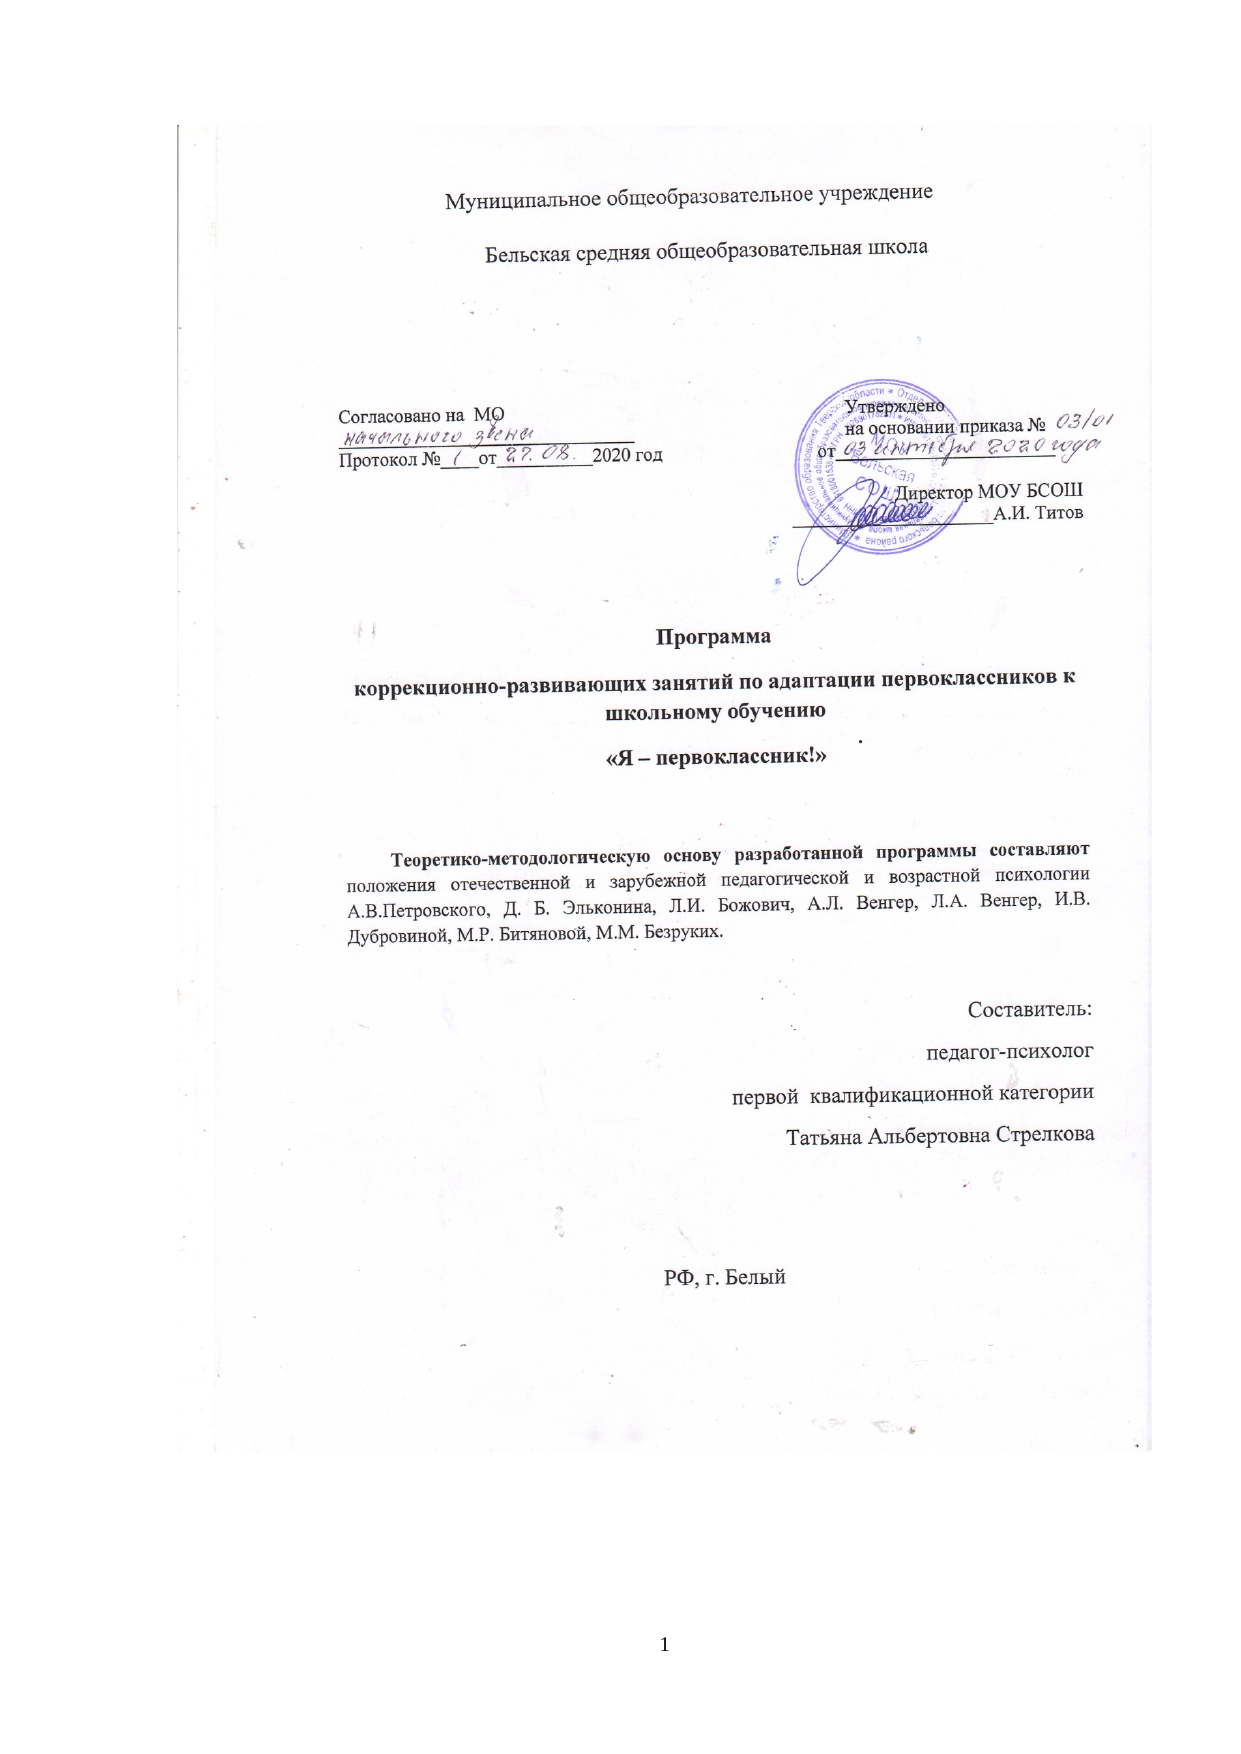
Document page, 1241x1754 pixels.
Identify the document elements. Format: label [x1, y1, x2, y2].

picture [177, 118, 1152, 1458]
